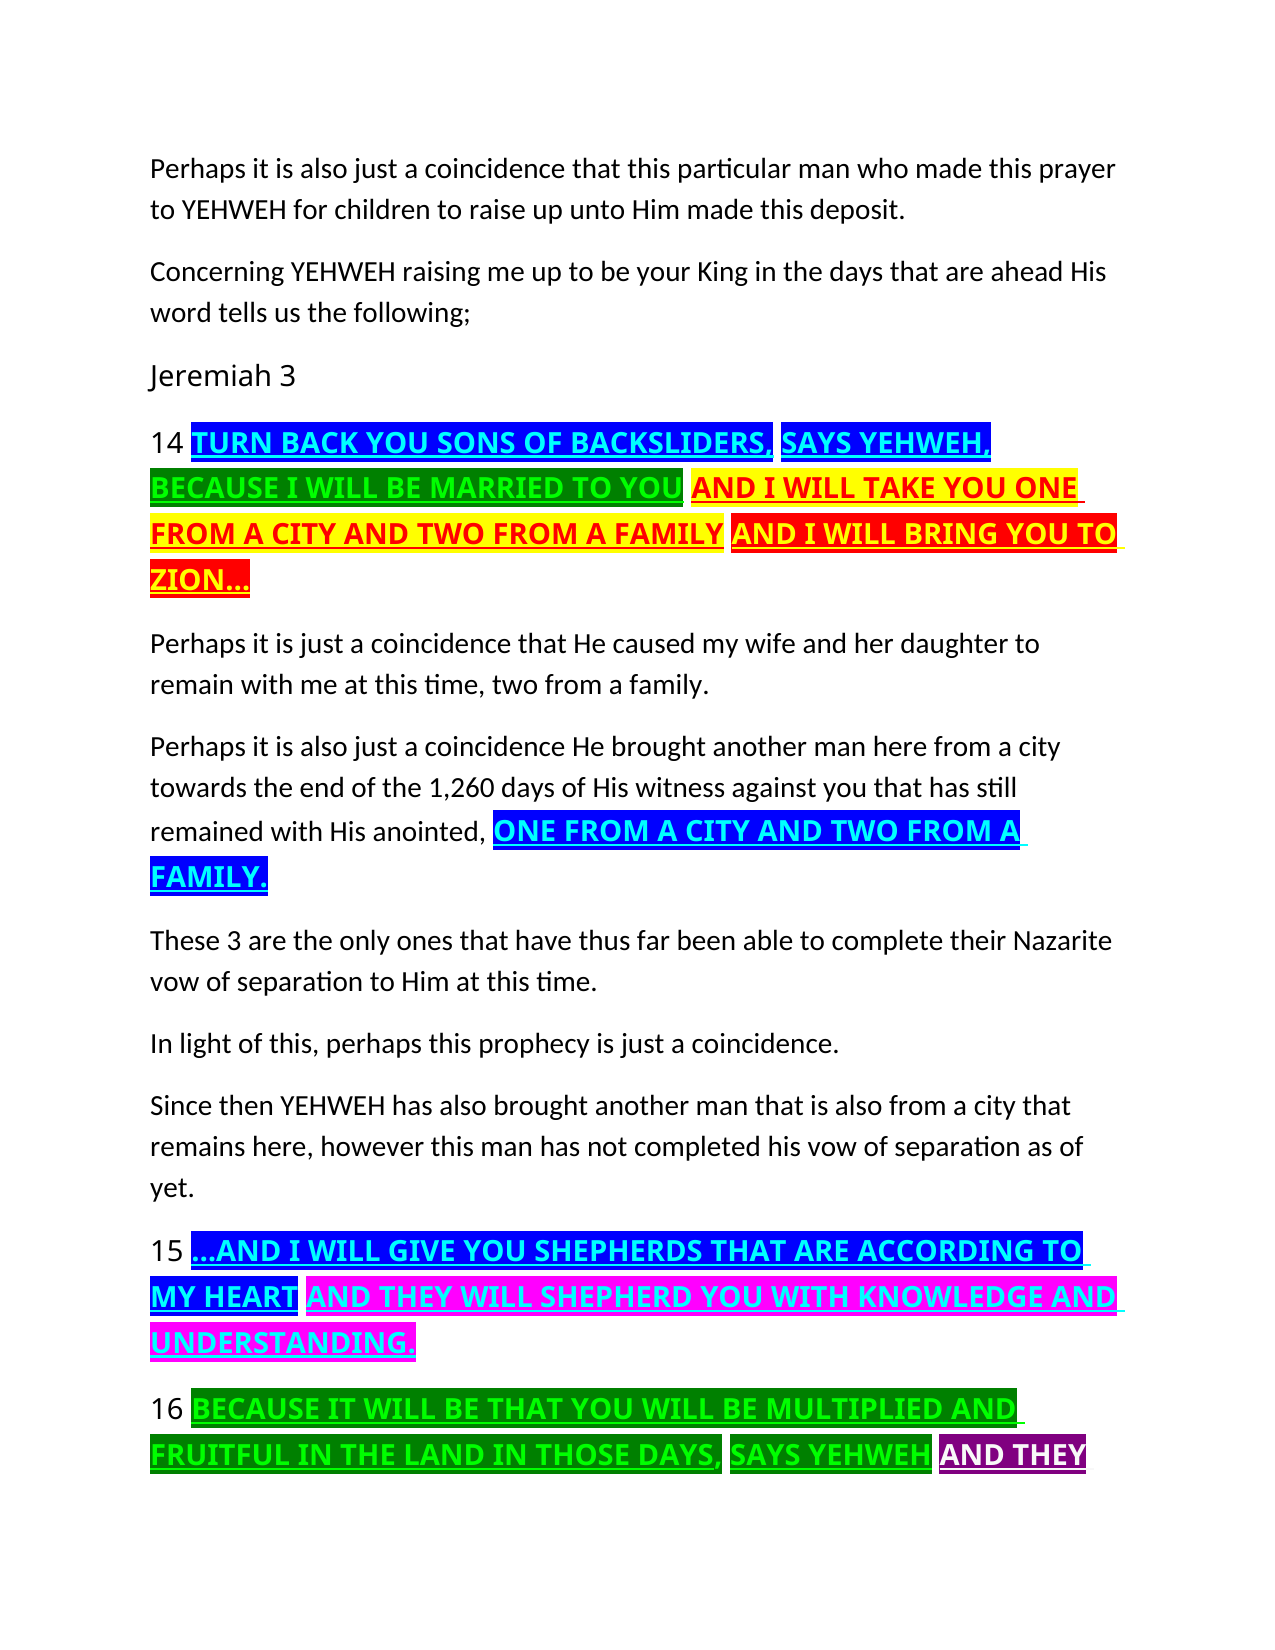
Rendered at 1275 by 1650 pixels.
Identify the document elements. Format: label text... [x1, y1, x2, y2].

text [150, 1388, 1125, 1474]
text Since then YEHWEH has also brought another man that is also from a city that remains here, however this man has not completed his vow of separation as of yet. [150, 1087, 1125, 1204]
text Concerning YEHWEH raising me up to be your King in the days that are ahead His word tells us the following; [150, 253, 1125, 329]
text Perhaps it is also just a coincidence He brought another man here from a city towards the end of the 1,260 days of His witness against you that has still remained with His anointed, ONE FROM A CITY AND TWO FROM A FAMILY. [150, 728, 1125, 896]
text 14 TURN BACK YOU SONS OF BACKSLIDERS, SAYS YEHWEH, BECAUSE I WILL BE MARRIED TO YOU AND I WILL TAKE YOU ONE FROM A CITY AND TWO FROM A FAMILY AND I WILL BRING YOU TO ZION… [150, 422, 1125, 598]
text 15 …AND I WILL GIVE YOU SHEPHERDS THAT ARE ACCORDING TO MY HEART AND THEY WILL SHEPHERD YOU WITH KNOWLEDGE AND UNDERSTANDING. [150, 1231, 1125, 1362]
text Perhaps it is also just a coincidence that this particular man who made this prayer to YEHWEH for children to raise up unto Him made this deposit. [150, 150, 1125, 227]
text Perhaps it is just a coincidence that He caused my wife and her daughter to remain with me at this time, two from a family. [150, 625, 1125, 702]
text Jeremiah 3 [150, 355, 1125, 395]
text In light of this, perhaps this prophecy is just a coincidence. [150, 1025, 1125, 1061]
text These 3 are the only ones that have thus far been able to complete their Nazarite vow of separation to Him at this time. [150, 922, 1125, 999]
